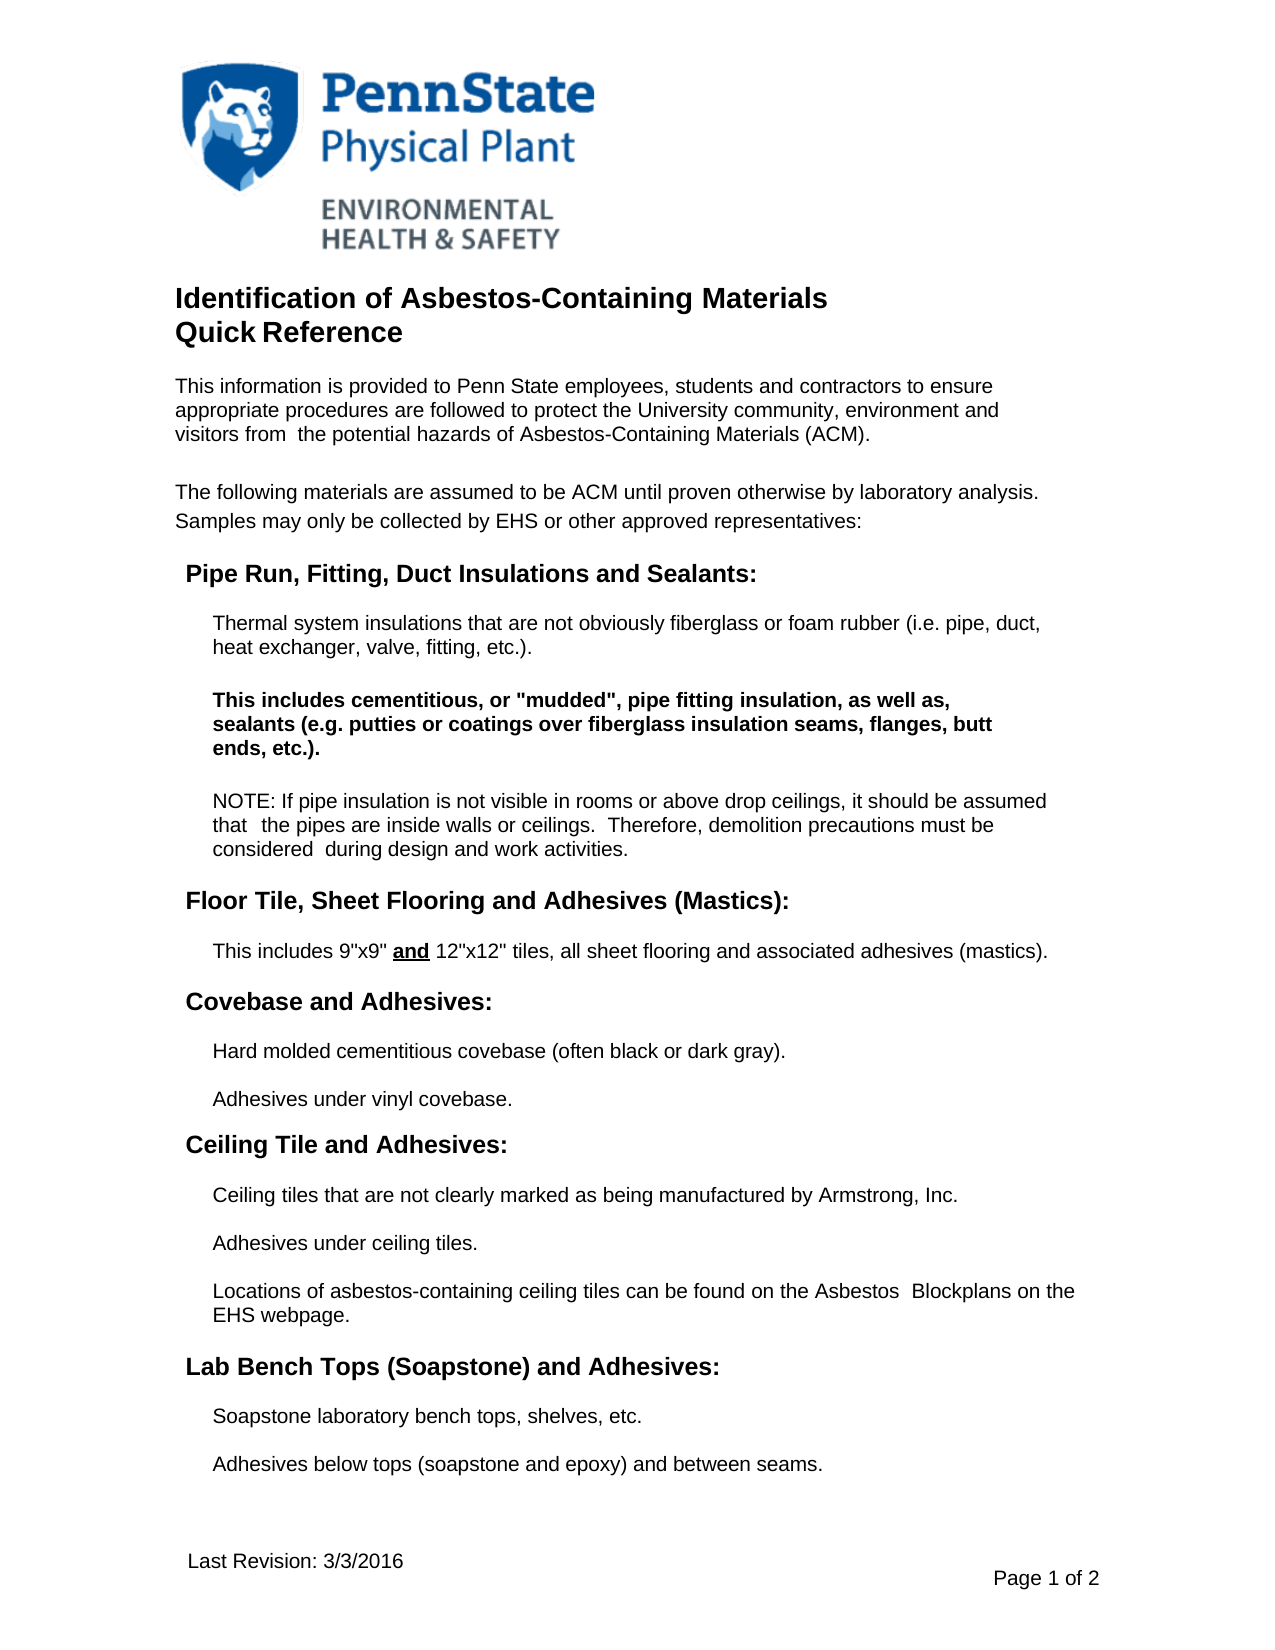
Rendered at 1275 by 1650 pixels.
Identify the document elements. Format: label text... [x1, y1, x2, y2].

text Locations of asbestos-containing ceiling tiles can be found on the Asbestos Blockplans on the EHS webpage. [212, 1278, 1090, 1326]
text Ceiling tiles that are not clearly marked as being manufactured by Armstrong, Inc. [212, 1183, 1090, 1207]
subtitle Adhesives under vinyl covebase. [212, 1087, 1056, 1111]
subtitle Pipe Run, Fitting, Duct Insulations and Sealants: [185, 563, 1056, 587]
subtitle Floor Tile, Sheet Flooring and Adhesives (Mastics): [185, 891, 678, 914]
text Soapstone laboratory bench tops, shelves, etc. [212, 1404, 1056, 1428]
text Thermal system insulations that are not obviously fiberglass or foam rubber (i.e. pipe, duct, heat exchanger, valve, fitting, etc.). [212, 611, 1078, 659]
text The following materials are assumed to be ACM until proven otherwise by laboratory analysis. Samples may only be collected by EHS or other approved representatives: [175, 476, 1100, 534]
subtitle Covebase and Adhesives: [185, 992, 1056, 1016]
subtitle Lab Bench Tops (Soapstone) and Adhesives: [185, 1356, 1056, 1380]
subtitle Floor Tile, Sheet Flooring and Adhesives (Mastics): [777, 891, 1056, 914]
text NOTE: If pipe insulation is not visible in rooms or above drop ceilings, it should be assumed that the pipes are inside walls or ceilings. Therefore, demolition precautions must be considered during design and work activities. [212, 789, 1078, 861]
picture [178, 60, 595, 256]
text This information is provided to Penn State employees, students and contractors to ensure appropriate procedures are followed to protect the University community, environment and visitors from the potential hazards of Asbestos-Containing Materials (ACM). [175, 374, 1056, 446]
text Adhesives below tops (soapstone and epoxy) and between seams. [212, 1452, 1056, 1476]
text Quick Reference [175, 315, 1100, 348]
subtitle Hard molded cementitious covebase (often black or dark gray). [212, 1039, 1056, 1063]
text Identification of Asbestos-Containing Materials [175, 281, 1100, 315]
text Adhesives under ceiling tiles. [212, 1231, 1090, 1254]
text This includes 9"x9" and 12"x12" tiles, all sheet flooring and associated adhesives (mastics). [212, 938, 1078, 962]
text This includes cementitious, or "mudded", pipe fitting insulation, as well as, sealants (e.g. putties or coatings over fiberglass insulation seams, flanges, butt ends, etc.). [212, 688, 1002, 760]
subtitle Ceiling Tile and Adhesives: [185, 1135, 1056, 1159]
